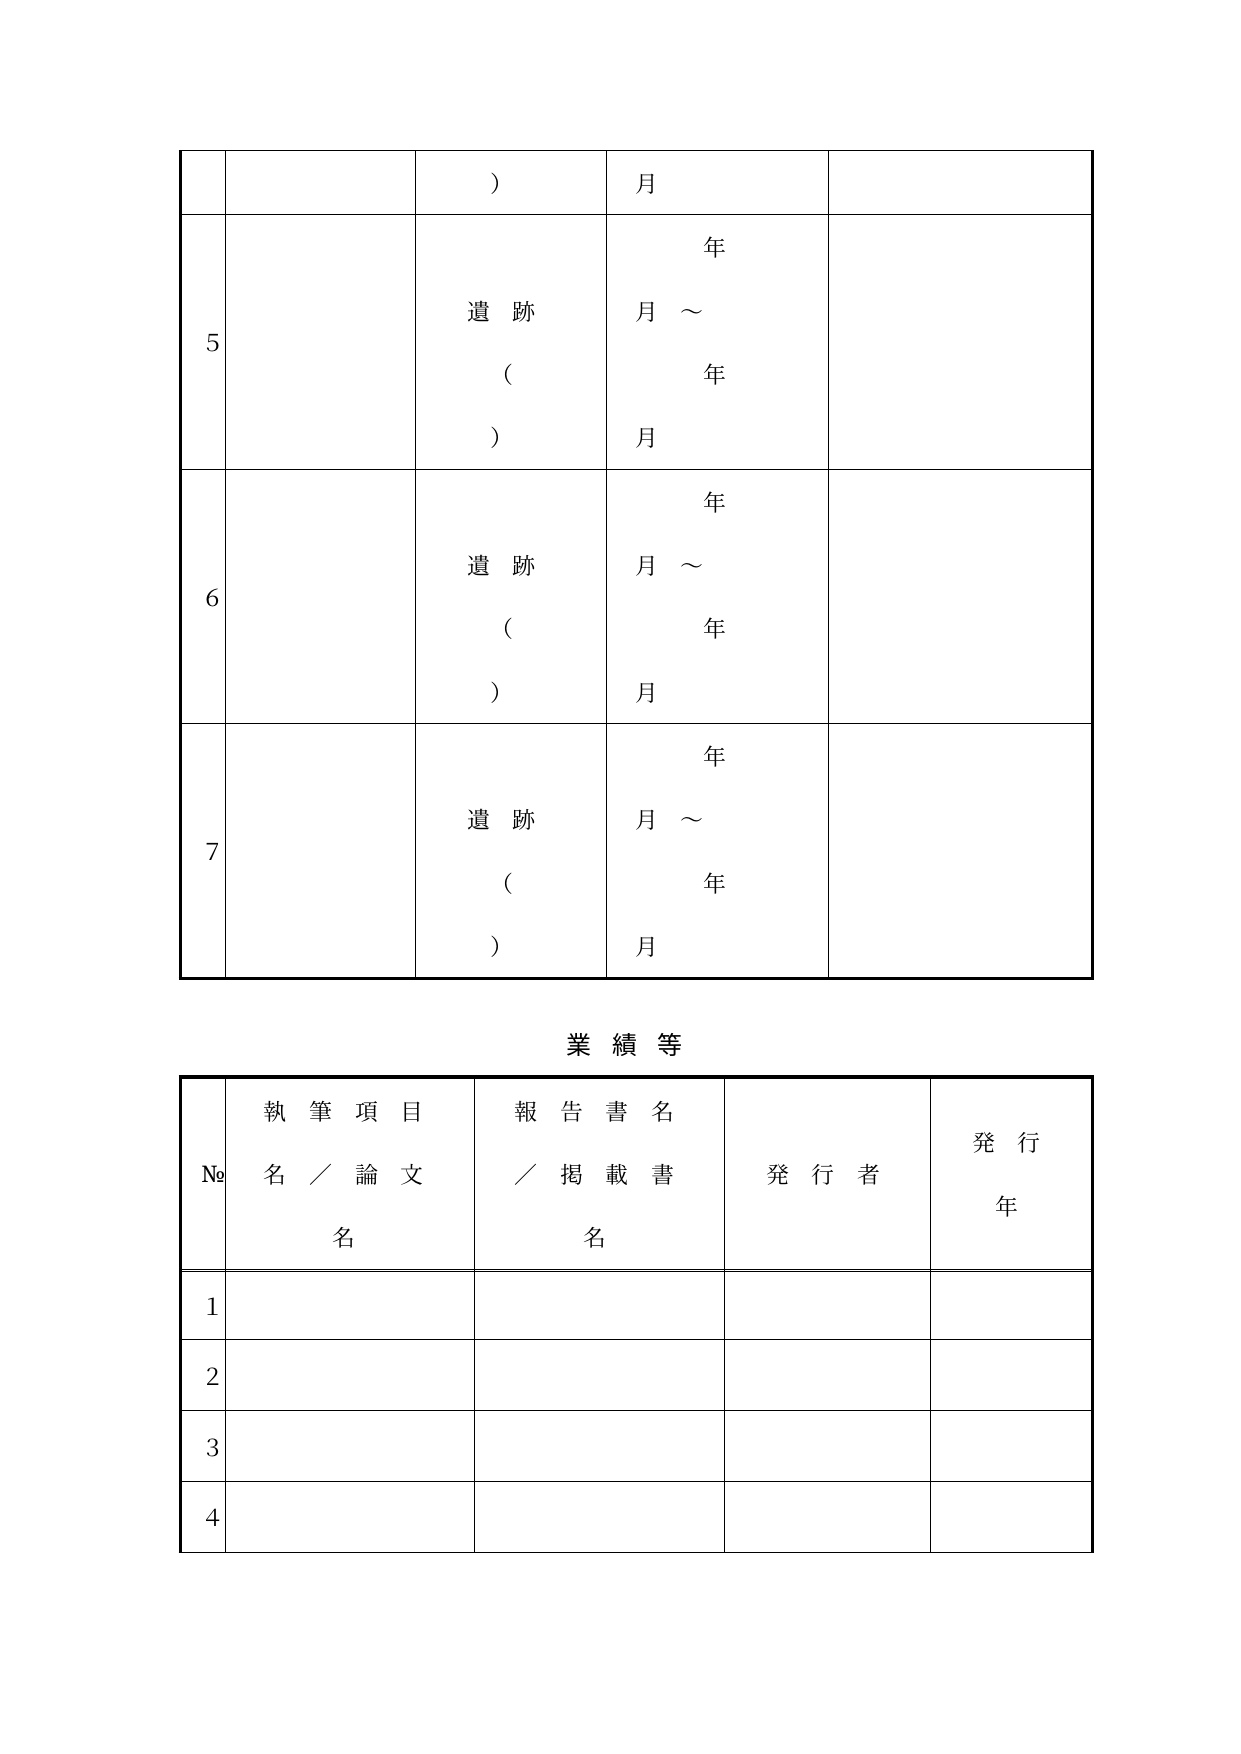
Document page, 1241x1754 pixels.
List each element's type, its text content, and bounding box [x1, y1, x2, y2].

table_cell 年 月～ 年 月 [607, 470, 828, 723]
table_cell [226, 1411, 474, 1481]
table_header 報告書名／掲載書名 [475, 1079, 724, 1268]
table_cell ５ [182, 215, 225, 468]
table_cell [725, 1411, 930, 1481]
table_cell [475, 1482, 724, 1552]
table_cell 年 月～ 年 月 [607, 215, 828, 468]
table_cell 年 月～ 年 月 [607, 151, 828, 214]
table_cell [475, 1340, 724, 1410]
text 業績等 [178, 1012, 1091, 1075]
table_cell [226, 1340, 474, 1410]
table_cell ３ [182, 1411, 225, 1481]
table_cell [725, 1272, 930, 1339]
table_cell ４ [182, 151, 225, 214]
table_cell ７ [182, 724, 225, 977]
table_cell [725, 1482, 930, 1552]
table_cell [226, 1482, 474, 1552]
table_cell [226, 151, 415, 214]
table_cell [226, 215, 415, 468]
table_cell [226, 1272, 474, 1339]
table_cell [725, 1340, 930, 1410]
table_cell [829, 470, 1091, 723]
table_cell [931, 1411, 1091, 1481]
table_cell 遺跡 （ ） [416, 151, 606, 214]
table_cell [226, 724, 415, 977]
table_cell [829, 724, 1091, 977]
table_cell [829, 215, 1091, 468]
table_cell 遺跡 （ ） [416, 724, 606, 977]
table_cell 年 月～ 年 月 [607, 724, 828, 977]
table_cell [931, 1340, 1091, 1410]
table_header 発行年 [931, 1079, 1091, 1268]
table_header 発行者 [725, 1079, 930, 1268]
table_cell [226, 470, 415, 723]
table_cell ２ [182, 1340, 225, 1410]
table_cell 遺跡 （ ） [416, 215, 606, 468]
table_header № [182, 1079, 225, 1268]
table_cell １ [182, 1272, 225, 1339]
table_cell ４ [182, 1482, 225, 1552]
table_cell [475, 1411, 724, 1481]
table_cell ６ [182, 470, 225, 723]
table_cell [829, 151, 1091, 214]
table_header 執筆項目名／論文名 [226, 1079, 474, 1268]
table_cell [475, 1272, 724, 1339]
table_cell 遺跡 （ ） [416, 470, 606, 723]
table_cell [931, 1482, 1091, 1552]
table_cell [931, 1272, 1091, 1339]
